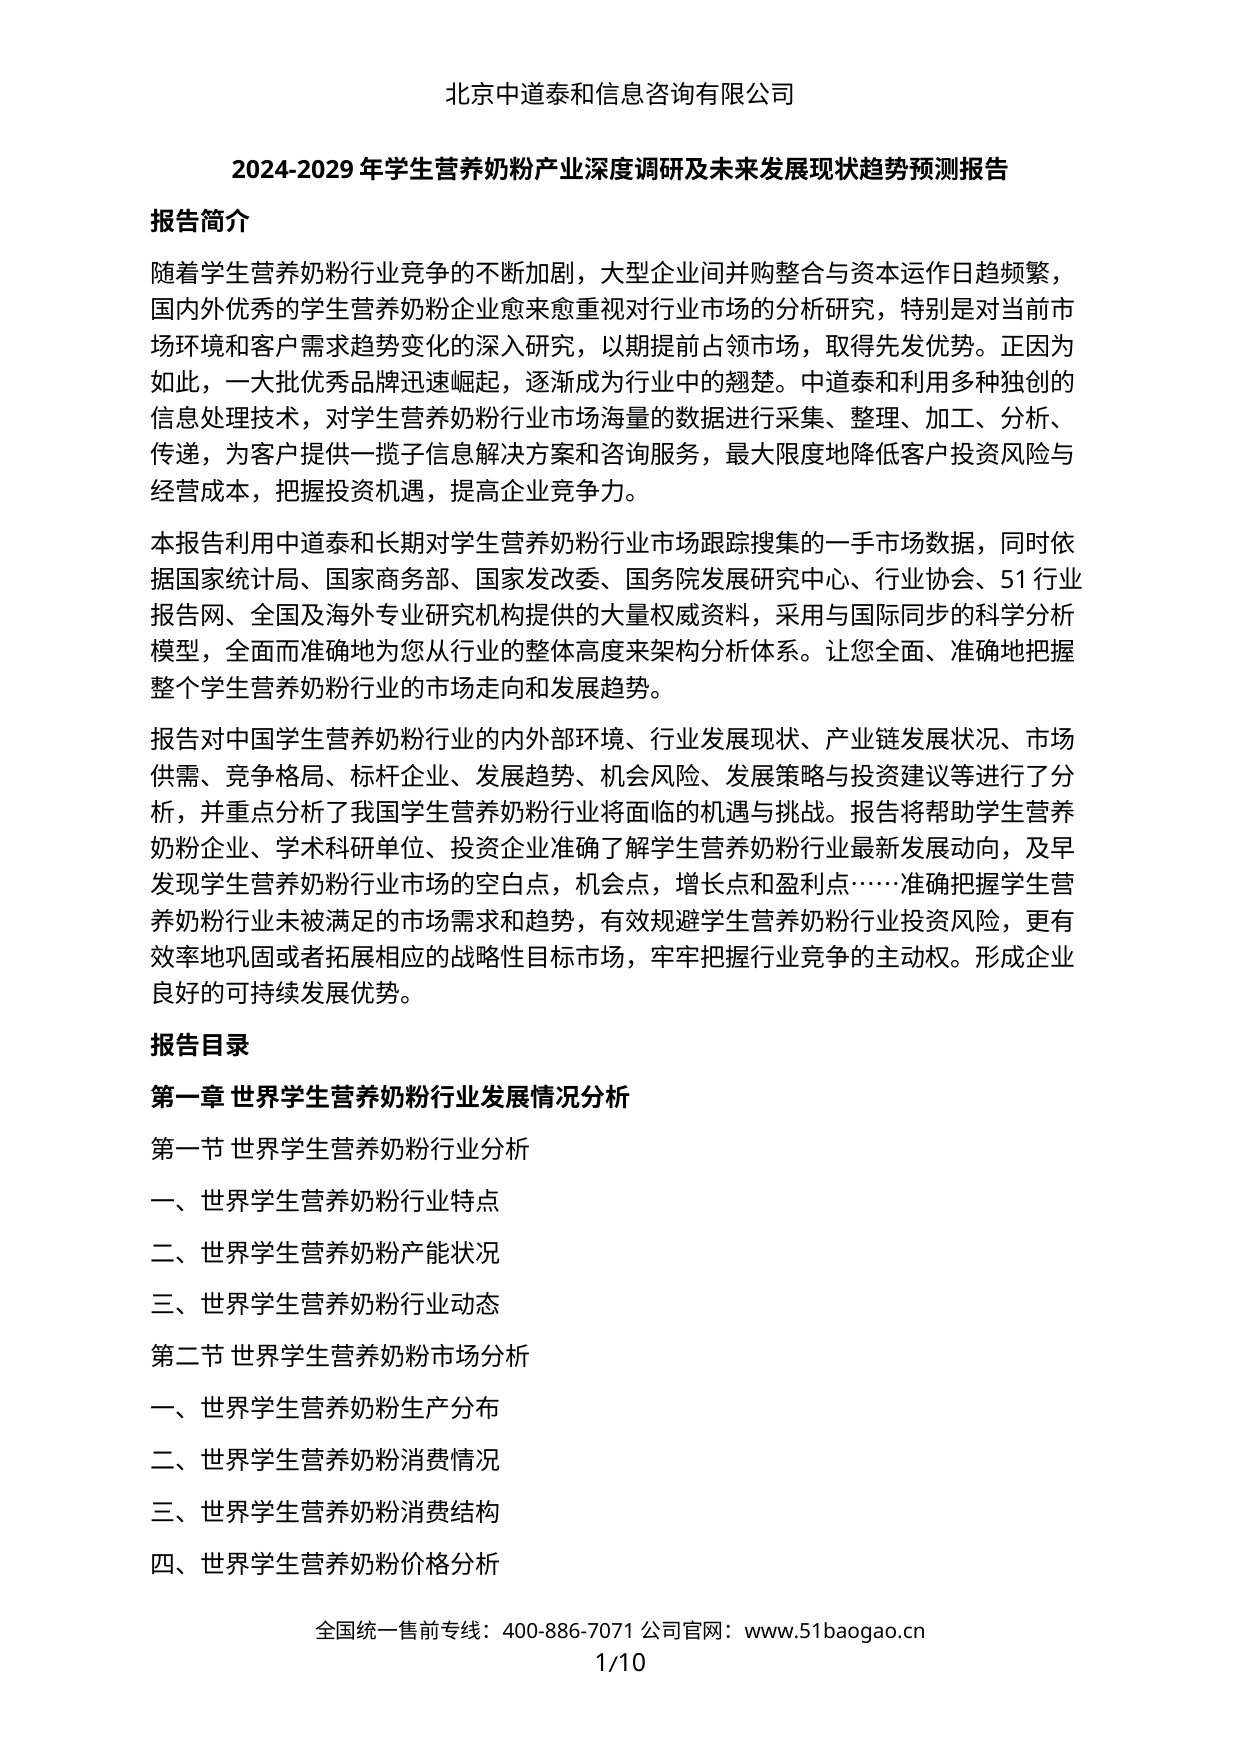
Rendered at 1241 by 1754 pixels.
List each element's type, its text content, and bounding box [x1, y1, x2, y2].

text 本报告利用中道泰和长期对学生营养奶粉行业市场跟踪搜集的一手市场数据，同时依据国家统计局、国家商务部、国家发改委、国务院发展研究中心、行业协会、51行业报告网、全国及海外专业研究机构提供的大量权威资料，采用与国际同步的科学分析模型，全面而准确地为您从行业的整体高度来架构分析体系。让您全面、准确地把握整个学生营养奶粉行业的市场走向和发展趋势。 [150, 523, 1090, 704]
text 报告对中国学生营养奶粉行业的内外部环境、行业发展现状、产业链发展状况、市场供需、竞争格局、标杆企业、发展趋势、机会风险、发展策略与投资建议等进行了分析，并重点分析了我国学生营养奶粉行业将面临的机遇与挑战。报告将帮助学生营养奶粉企业、学术科研单位、投资企业准确了解学生营养奶粉行业最新发展动向，及早发现学生营养奶粉行业市场的空白点，机会点，增长点和盈利点……准确把握学生营养奶粉行业未被满足的市场需求和趋势，有效规避学生营养奶粉行业投资风险，更有效率地巩固或者拓展相应的战略性目标市场，牢牢把握行业竞争的主动权。形成企业良好的可持续发展优势。 [150, 720, 1090, 1010]
text 随着学生营养奶粉行业竞争的不断加剧，大型企业间并购整合与资本运作日趋频繁，国内外优秀的学生营养奶粉企业愈来愈重视对行业市场的分析研究，特别是对当前市场环境和客户需求趋势变化的深入研究，以期提前占领市场，取得先发优势。正因为如此，一大批优秀品牌迅速崛起，逐渐成为行业中的翘楚。中道泰和利用多种独创的信息处理技术，对学生营养奶粉行业市场海量的数据进行采集、整理、加工、分析、传递，为客户提供一揽子信息解决方案和咨询服务，最大限度地降低客户投资风险与经营成本，把握投资机遇，提高企业竞争力。 [150, 254, 1090, 507]
text 第一章 世界学生营养奶粉行业发展情况分析 [150, 1077, 1090, 1114]
text 2024-2029年学生营养奶粉产业深度调研及未来发展现状趋势预测报告 [150, 150, 1090, 186]
text 第二节 世界学生营养奶粉市场分析 [150, 1337, 1090, 1373]
text 二、世界学生营养奶粉产能状况 [150, 1233, 1090, 1269]
text 二、世界学生营养奶粉消费情况 [150, 1441, 1090, 1477]
text 三、世界学生营养奶粉消费结构 [150, 1492, 1090, 1529]
text 第一节 世界学生营养奶粉行业分析 [150, 1129, 1090, 1166]
text 四、世界学生营养奶粉价格分析 [150, 1544, 1090, 1581]
text 一、世界学生营养奶粉生产分布 [150, 1389, 1090, 1425]
text 三、世界学生营养奶粉行业动态 [150, 1285, 1090, 1321]
text 报告简介 [150, 202, 1090, 238]
text 报告目录 [150, 1026, 1090, 1062]
text 一、世界学生营养奶粉行业特点 [150, 1181, 1090, 1217]
